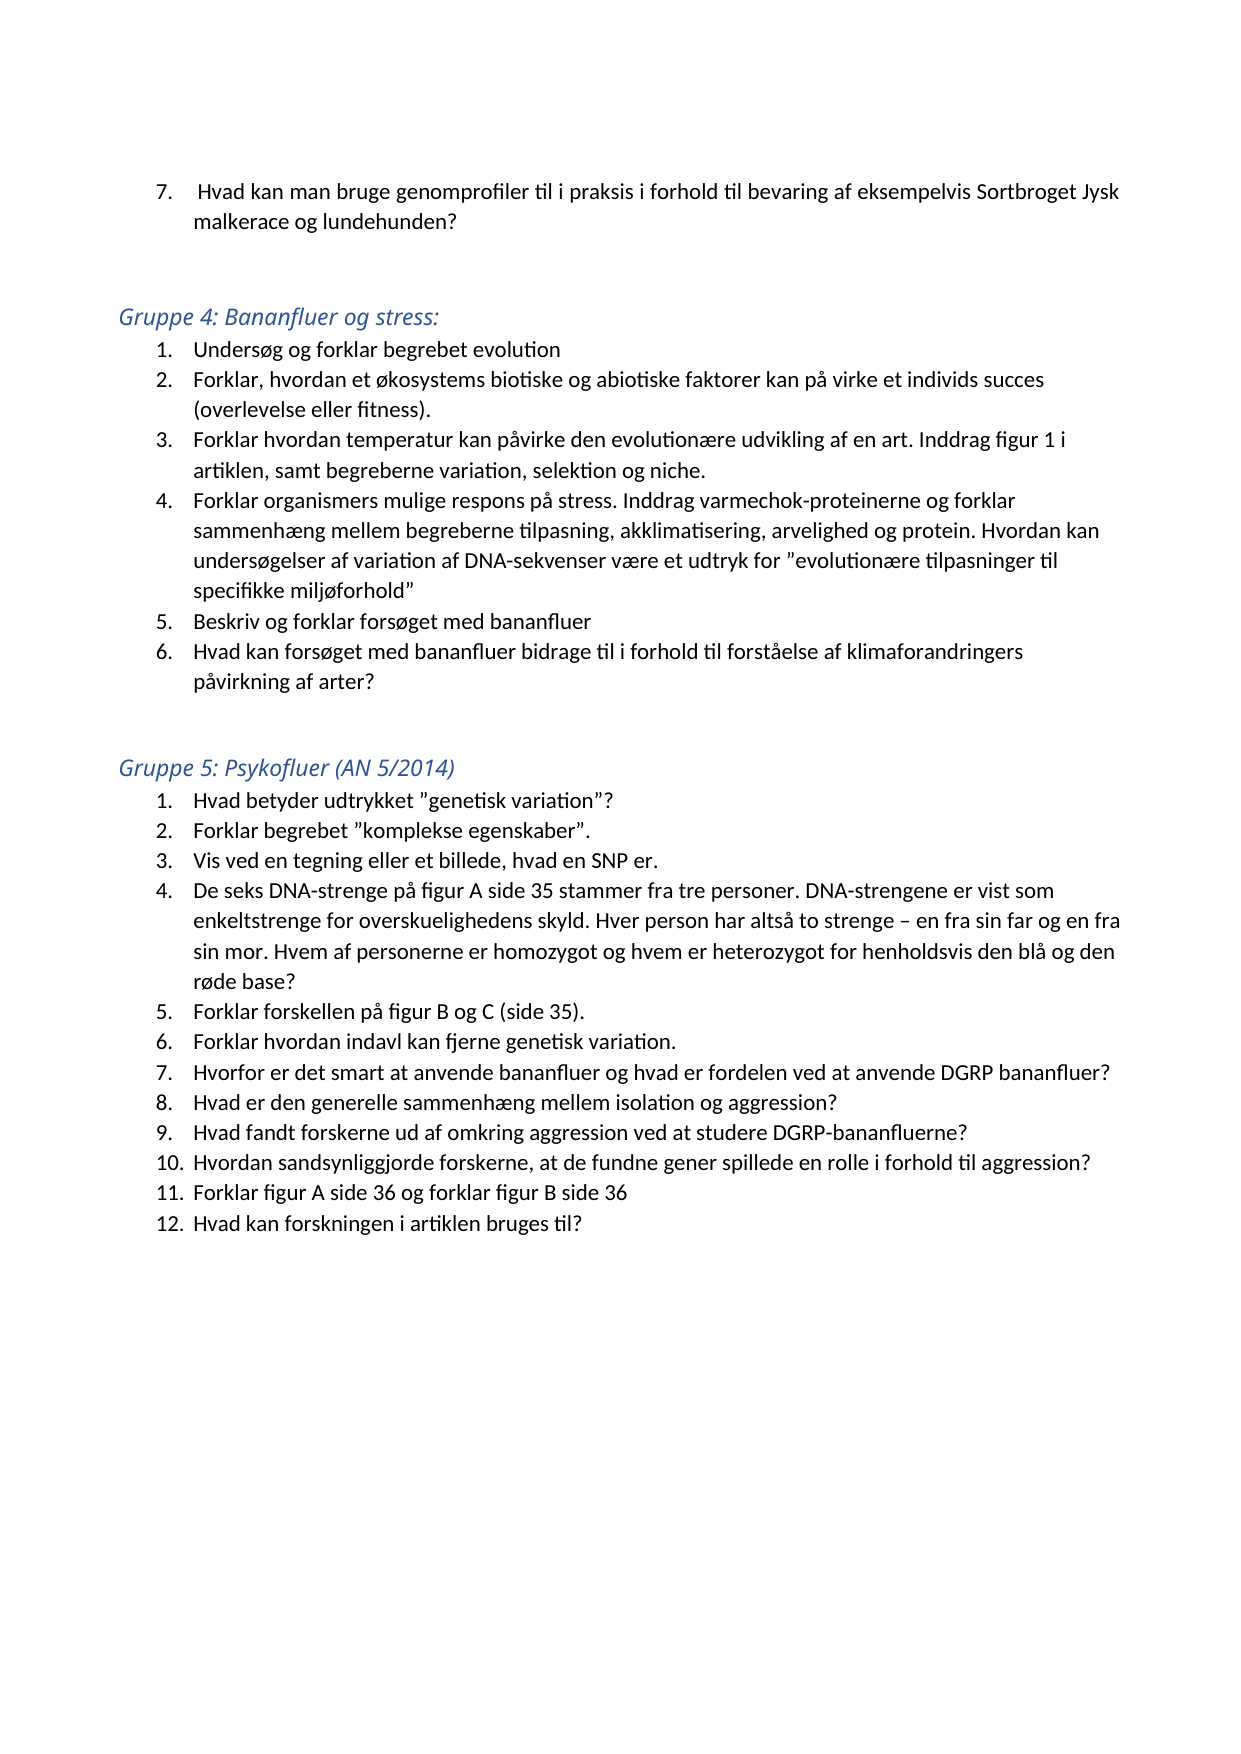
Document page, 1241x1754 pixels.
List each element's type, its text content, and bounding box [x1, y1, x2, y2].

list Hvorfor er det smart at anvende bananfluer og hvad er fordelen ved at anvende DGRP bananfluer? [156, 1058, 1122, 1086]
list Forklar organismers mulige respons på stress. Inddrag varmechok-proteinerne og forklar sammenhæng mellem begreberne tilpasning, akklimatisering, arvelighed og protein. Hvordan kan undersøgelser af variation af DNA-sekvenser være et udtryk for ”evolutionære tilpasninger til specifikke miljøforhold” [156, 486, 1122, 604]
subtitle Gruppe 5: Psykofluer (AN 5/2014) [118, 752, 1122, 783]
list Hvad kan forskningen i artiklen bruges til? [156, 1209, 1122, 1237]
list Forklar figur A side 36 og forklar figur B side 36 [156, 1178, 1122, 1206]
list Vis ved en tegning eller et billede, hvad en SNP er. [156, 846, 1122, 874]
list Beskriv og forklar forsøget med bananfluer [156, 607, 1122, 635]
list Forklar forskellen på figur B og C (side 35). [156, 997, 1122, 1025]
list Hvad kan forsøget med bananfluer bidrage til i forhold til forståelse af klimaforandringers påvirkning af arter? [156, 637, 1122, 695]
list Hvad fandt forskerne ud af omkring aggression ved at studere DGRP-bananfluerne? [156, 1118, 1122, 1146]
list Hvordan sandsynliggjorde forskerne, at de fundne gener spillede en rolle i forhold til aggression? [156, 1148, 1122, 1176]
list Undersøg og forklar begrebet evolution [156, 335, 1122, 363]
list Hvad betyder udtrykket ”genetisk variation”? [156, 786, 1122, 814]
list Forklar hvordan indavl kan fjerne genetisk variation. [156, 1027, 1122, 1055]
list Forklar begrebet ”komplekse egenskaber”. [156, 816, 1122, 844]
list Hvad kan man bruge genomprofiler til i praksis i forhold til bevaring af eksempelvis Sortbroget Jysk malkerace og lundehunden? [156, 177, 1122, 235]
list De seks DNA-strenge på figur A side 35 stammer fra tre personer. DNA-strengene er vist som enkeltstrenge for overskuelighedens skyld. Hver person har altså to strenge – en fra sin far og en fra sin mor. Hvem af personerne er homozygot og hvem er heterozygot for henholdsvis den blå og den røde base? [156, 876, 1122, 995]
list Forklar hvordan temperatur kan påvirke den evolutionære udvikling af en art. Inddrag figur 1 i artiklen, samt begreberne variation, selektion og niche. [156, 426, 1122, 484]
list Forklar, hvordan et økosystems biotiske og abiotiske faktorer kan på virke et individs succes (overlevelse eller fitness). [156, 365, 1122, 423]
subtitle Gruppe 4: Bananfluer og stress: [118, 301, 1122, 332]
list Hvad er den generelle sammenhæng mellem isolation og aggression? [156, 1088, 1122, 1116]
